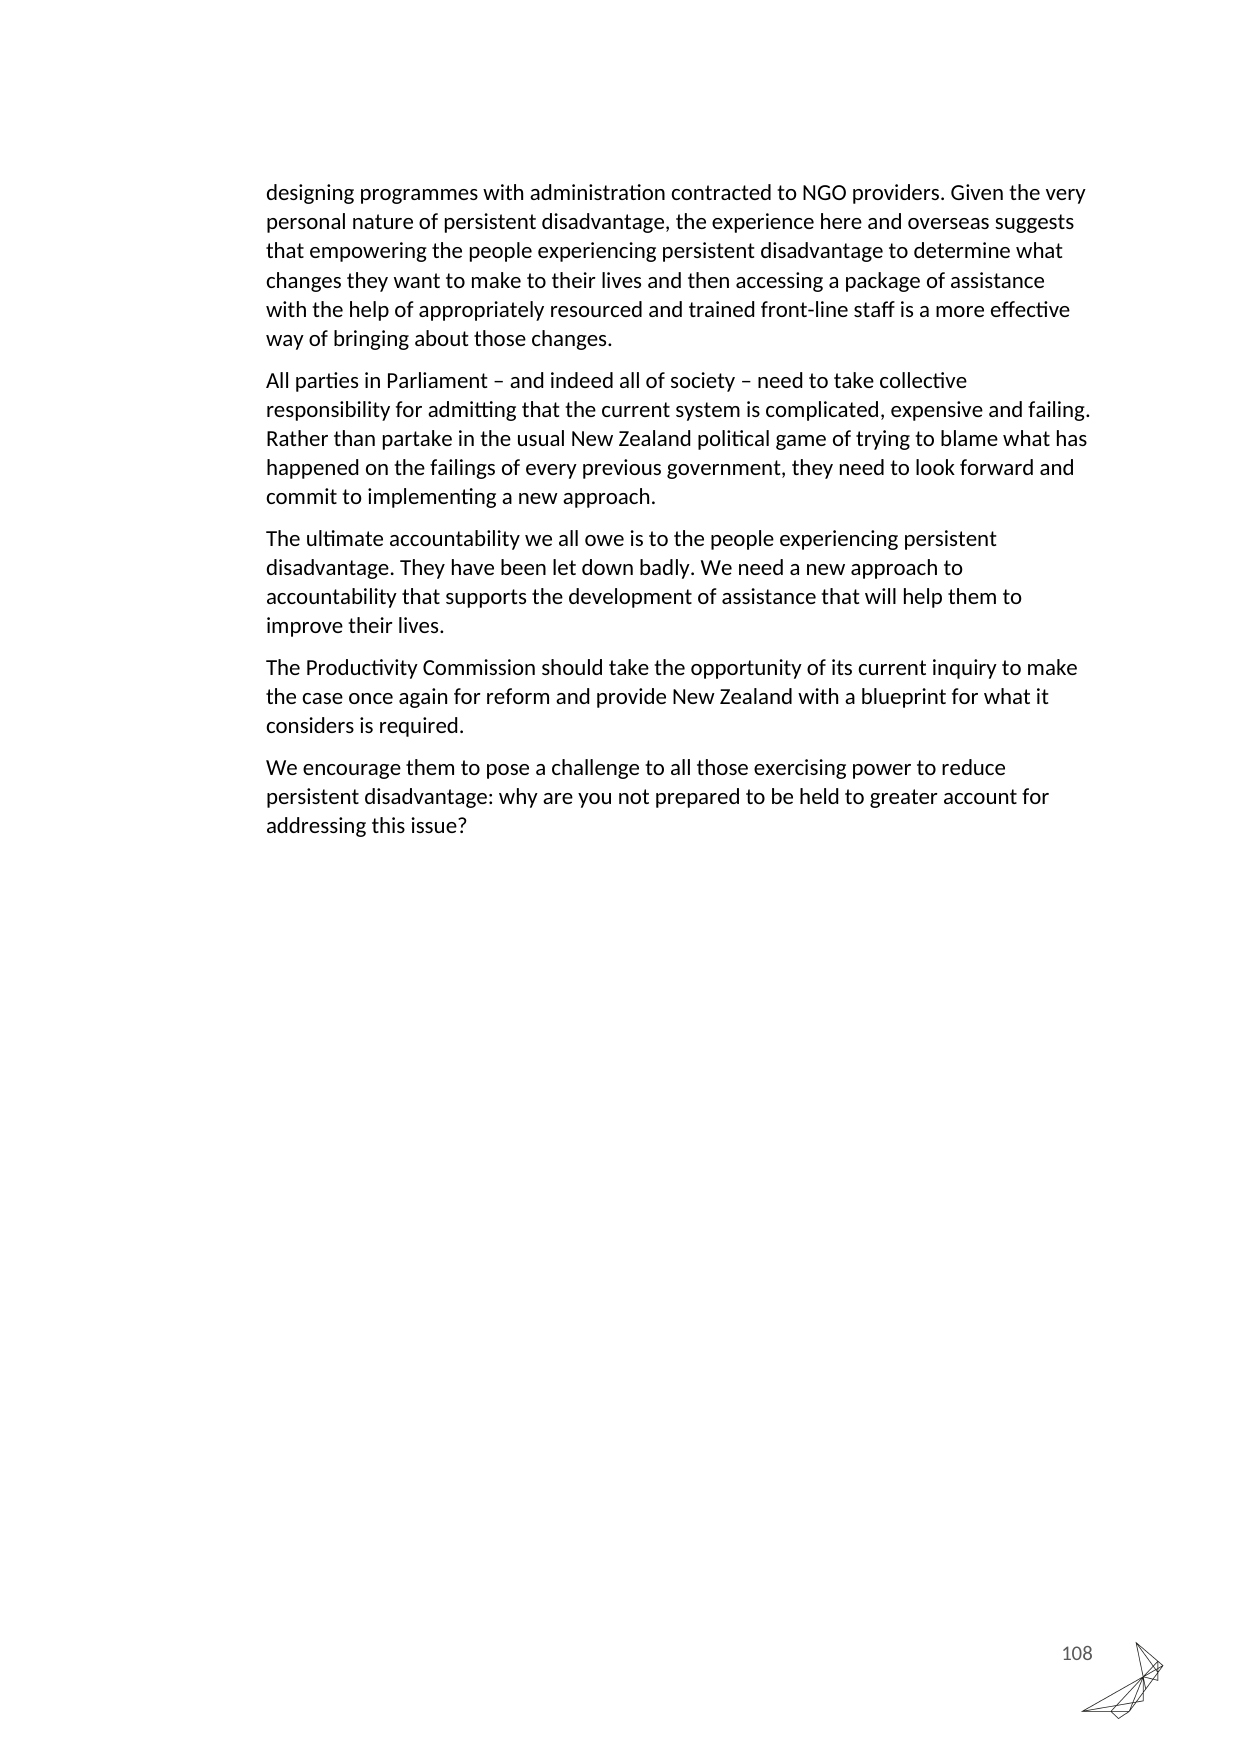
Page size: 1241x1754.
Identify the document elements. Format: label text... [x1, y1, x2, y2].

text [266, 177, 1092, 352]
text We encourage them to pose a challenge to all those exercising power to reduce persistent disadvantage: why are you not prepared to be held to greater account for addressing this issue? [266, 752, 1092, 840]
picture [1078, 1641, 1165, 1720]
text The ultimate accountability we all owe is to the people experiencing persistent disadvantage. They have been let down badly. We need a new approach to accountability that supports the development of assistance that will help them to improve their lives. [266, 523, 1092, 640]
text All parties in Parliament – and indeed all of society – need to take collective responsibility for admitting that the current system is complicated, expensive and failing. Rather than partake in the usual New Zealand political game of trying to blame what has happened on the failings of every previous government, they need to look forward and commit to implementing a new approach. [266, 365, 1092, 511]
text The Productivity Commission should take the opportunity of its current inquiry to make the case once again for reform and provide New Zealand with a blueprint for what it considers is required. [266, 652, 1092, 740]
